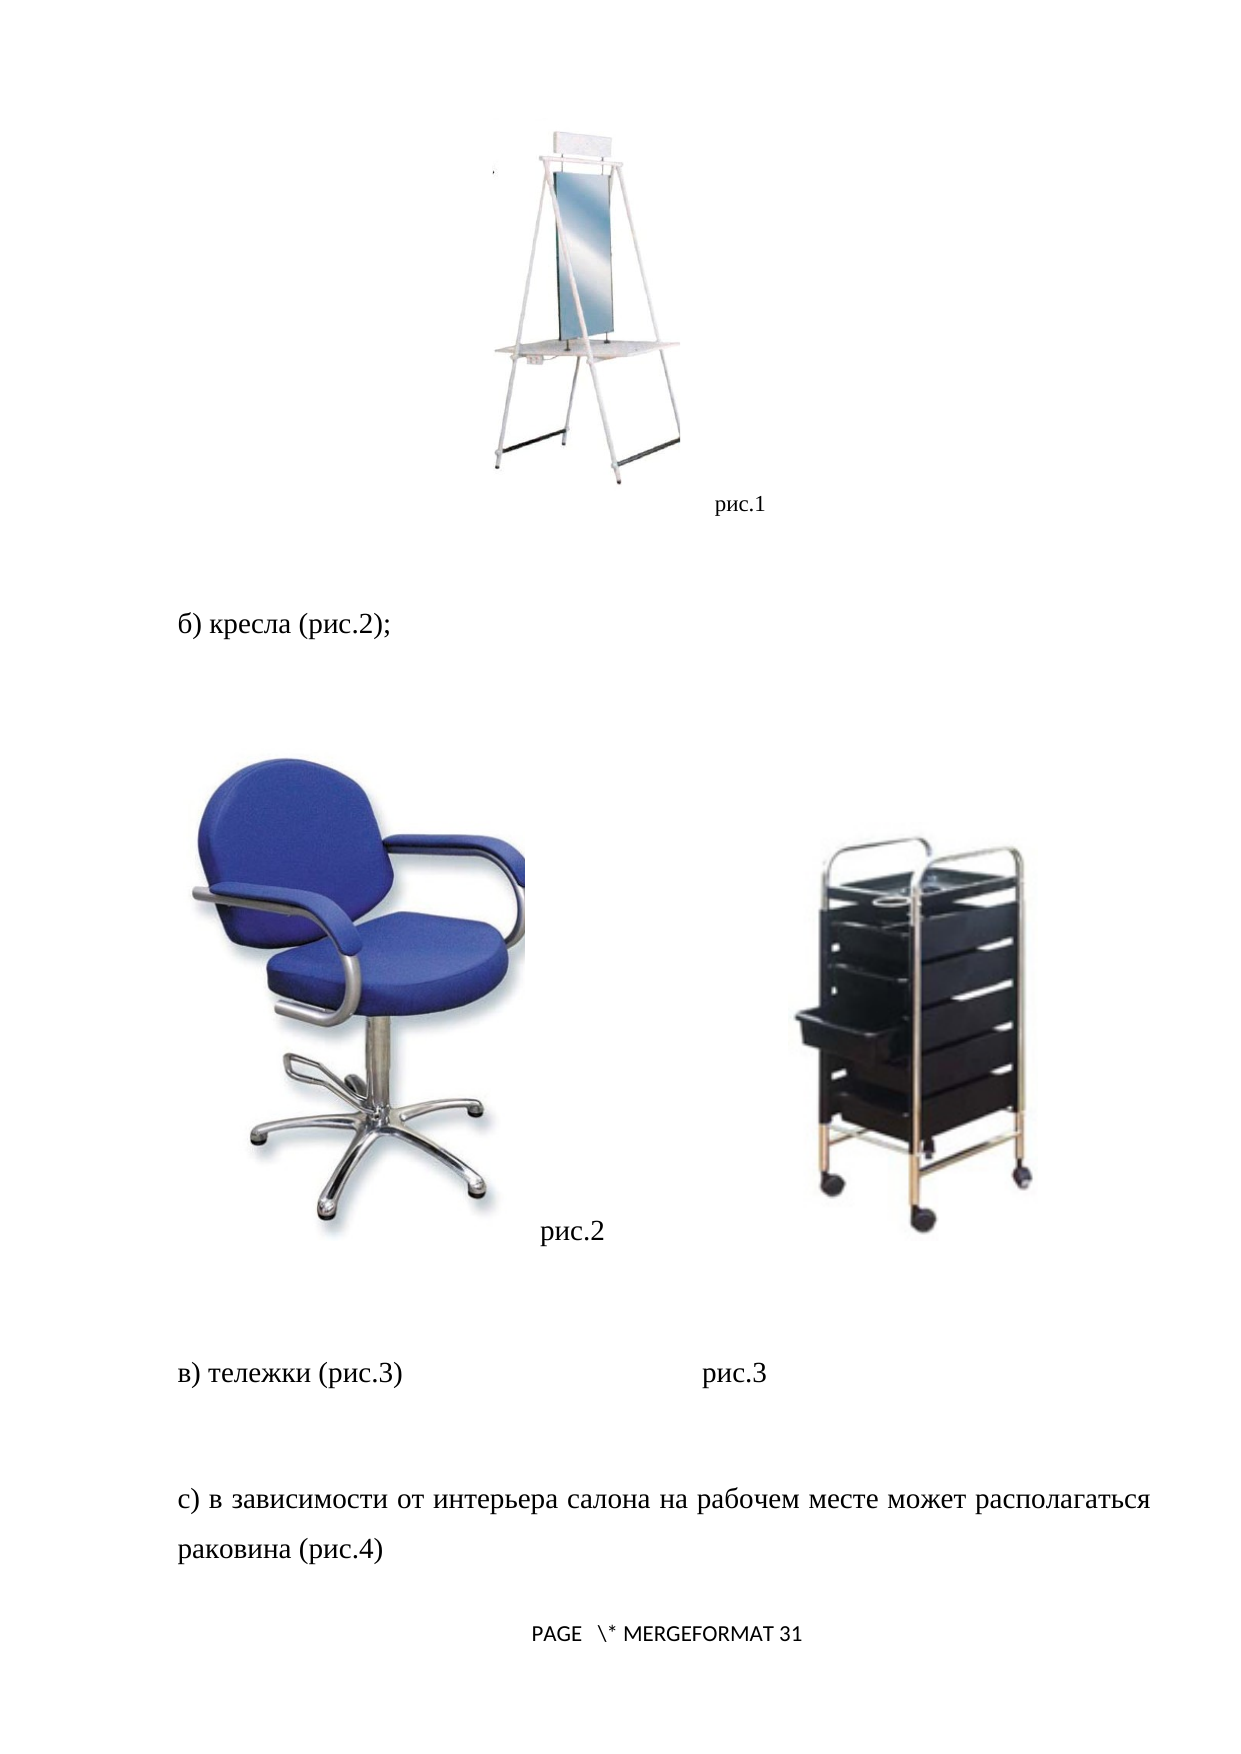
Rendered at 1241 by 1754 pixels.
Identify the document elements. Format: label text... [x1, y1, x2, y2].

text рис.1 [177, 118, 1152, 517]
text с) в зависимости от интерьера салона на рабочем месте может располагаться раковина (рис.4) [177, 1481, 1152, 1564]
picture [788, 822, 1038, 1241]
picture [492, 118, 681, 512]
text б) кресла (рис.2); [177, 606, 1152, 640]
picture [182, 740, 525, 1241]
text в) тележки (рис.3) рис.3 [177, 1355, 1152, 1389]
